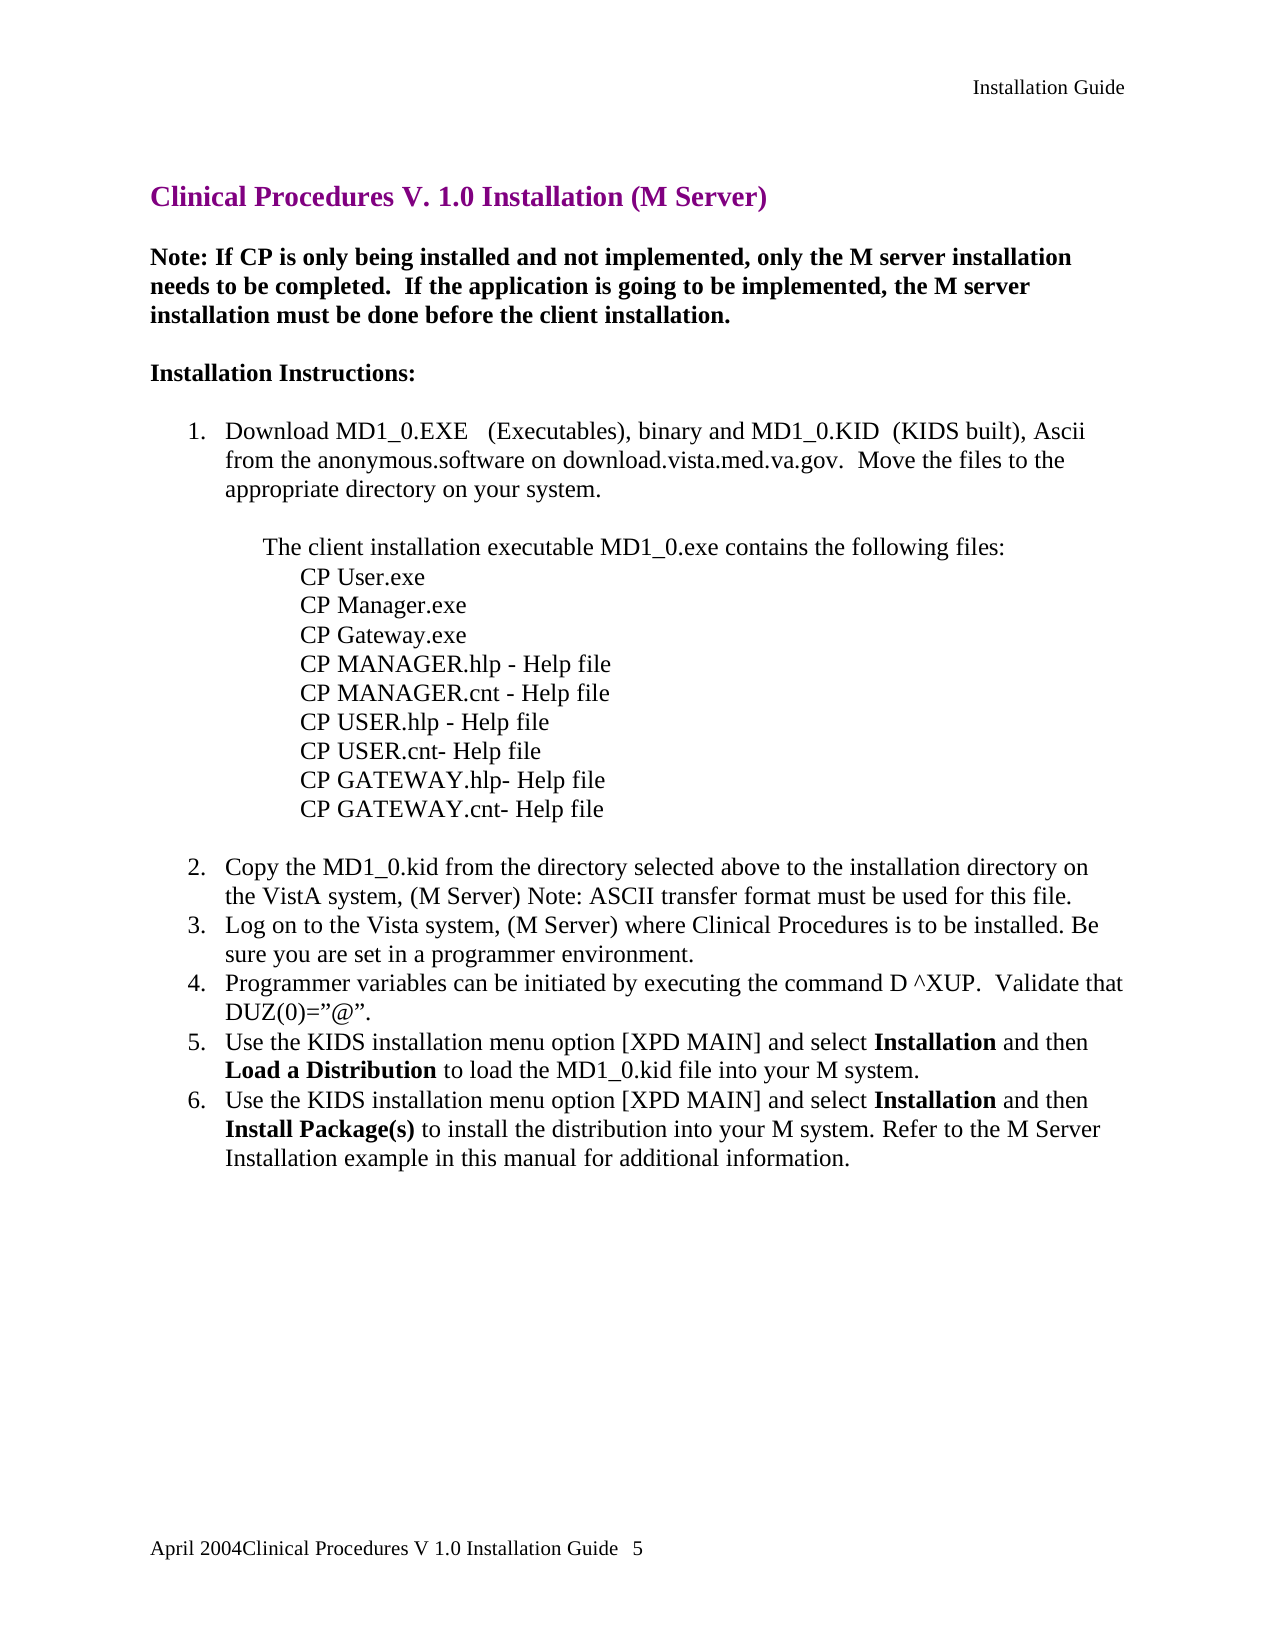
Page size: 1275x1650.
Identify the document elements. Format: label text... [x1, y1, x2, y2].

subtitle Clinical Procedures V. 1.0 Installation (M Server) [150, 179, 1125, 213]
text 4. Programmer variables can be initiated by executing the command D ^XUP. Validate that DUZ(0)=”@”. [187, 968, 1125, 1026]
text 3. Log on to the system, (M Server) where Clinical Procedures is to be installed. Be sure you are set in a programmer environment. [187, 910, 1125, 968]
text 6. Use the KIDS installation menu option [XPD MAIN] and select Installation and then Install Package(s) to install the distribution into your M system. Refer to the M Server Installation example in this manual for additional information. [187, 1084, 1125, 1172]
text 2. Copy the MD1_0.kid from the directory selected above to the installation directory on the system, (M Server) Note: ASCII transfer format must be used for this file. [187, 852, 1125, 910]
text CP GATEWAY.hlp- Help file [300, 765, 1125, 794]
text CP Gateway.exe [300, 619, 1125, 648]
text CP MANAGER.hlp - Help file [300, 648, 1125, 678]
text The client installation executable MD1_0.exe contains the following files: [262, 532, 1125, 561]
text CP GATEWAY.cnt- Help file [300, 794, 1125, 823]
text CP USER.hlp - Help file [300, 707, 1125, 736]
text Note: If CP is only being installed and not implemented, only the M server installation needs to be completed. If the application is going to be implemented, the M server installation must be done before the client installation. [150, 242, 1125, 329]
subtitle Installation Instructions: [150, 358, 1125, 387]
text CP MANAGER.cnt - Help file [300, 678, 1125, 707]
text 5. Use the KIDS installation menu option [XPD MAIN] and select Installation and then Load a Distribution to load the MD1_0.kid file into your M system. [187, 1026, 1125, 1084]
text CP USER.cnt- Help file [300, 736, 1125, 765]
text CP Manager.exe [300, 590, 1125, 619]
text CP User.exe [300, 561, 1125, 590]
text 1. Download MD1_0.EXE (Executables), binary and MD1_0.KID (KIDS built), Ascii from the anonymous.software on download.vista.med.va.gov. Move the files to the appropriate directory on your system. [187, 416, 1125, 503]
